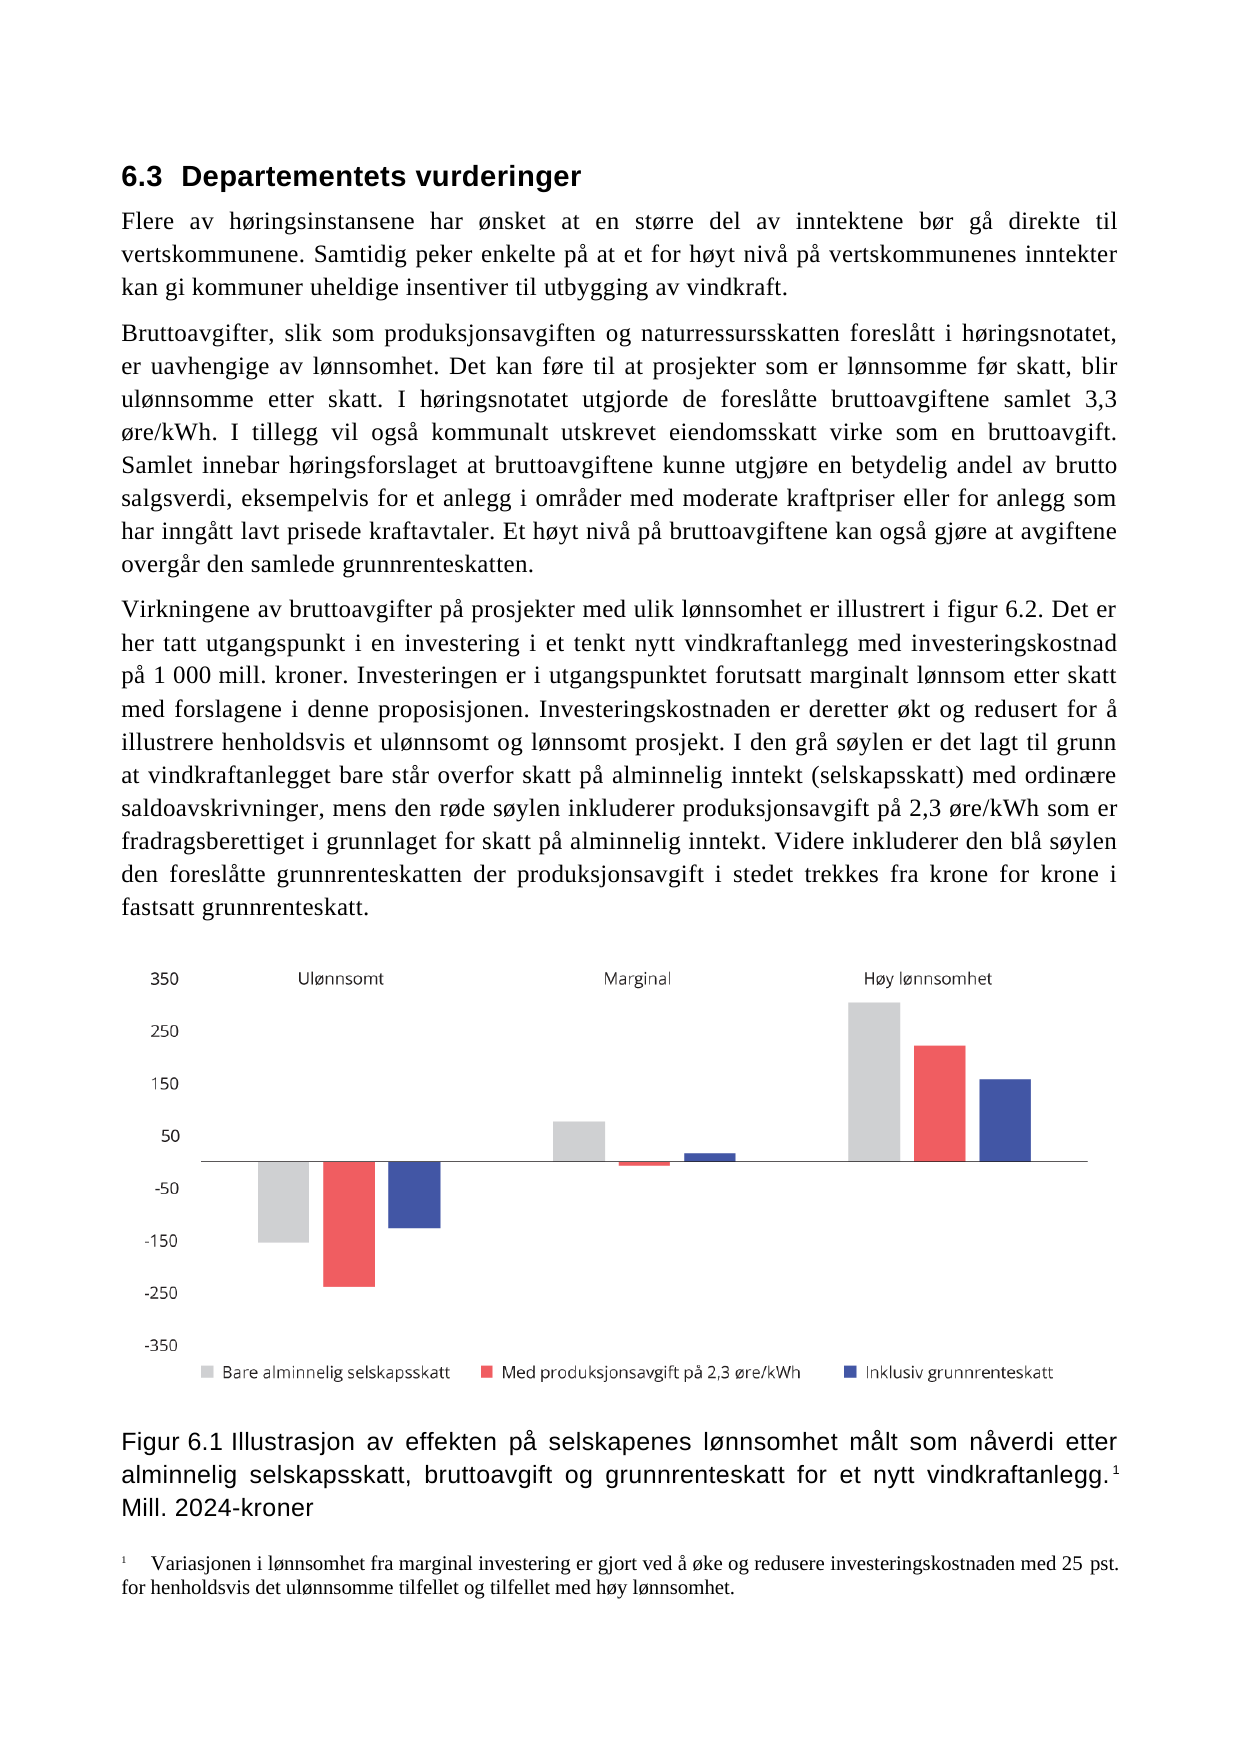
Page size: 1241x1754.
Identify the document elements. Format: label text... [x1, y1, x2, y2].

text Bruttoavgifter, slik som produksjonsavgiften og naturressursskatten foreslått i høringsnotatet, er uavhengige av lønnsomhet. Det kan føre til at prosjekter som er lønnsomme før skatt, blir ulønnsomme etter skatt. I høringsnotatet utgjorde de foreslåtte bruttoavgiftene samlet 3,3 øre/kWh. I tillegg vil også kommunalt utskrevet eiendomsskatt virke som en bruttoavgift. Samlet innebar høringsforslaget at bruttoavgiftene kunne utgjøre en betydelig andel av brutto salgsverdi, eksempelvis for et anlegg i områder med moderate kraftpriser eller for anlegg som har inngått lavt prisede kraftavtaler. Et høyt nivå på bruttoavgiftene kan også gjøre at avgiftene overgår den samlede grunnrenteskatten. [121, 318, 1119, 578]
text 1 Variasjonen i lønnsomhet fra marginal investering er gjort ved å øke og redusere investeringskostnaden med 25 pst. for henholdsvis det ulønnsomme tilfellet og tilfellet med høy lønnsomhet. [121, 1551, 1119, 1599]
subtitle Departementets vurderinger [121, 159, 1119, 193]
text Illustrasjon av effekten på selskapenes lønnsomhet målt som nåverdi etter alminnelig selskapsskatt, bruttoavgift og grunnrenteskatt for et nytt vindkraftanlegg.1 Mill. 2024-kroner [121, 1427, 1119, 1521]
picture [121, 937, 1119, 1410]
text Flere av høringsinstansene har ønsket at en større del av inntektene bør gå direkte til vertskommunene. Samtidig peker enkelte på at et for høyt nivå på vertskommunenes inntekter kan gi kommuner uheldige insentiver til utbygging av vindkraft. [121, 206, 1119, 301]
text Virkningene av bruttoavgifter på prosjekter med ulik lønnsomhet er illustrert i figur 6.2. Det er her tatt utgangspunkt i en investering i et tenkt nytt vindkraftanlegg med investeringskostnad på 1 000 mill. kroner. Investeringen er i utgangspunktet forutsatt marginalt lønnsom etter skatt med forslagene i denne proposisjonen. Investeringskostnaden er deretter økt og redusert for å illustrere henholdsvis et ulønnsomt og lønnsomt prosjekt. I den grå søylen er det lagt til grunn at vindkraftanlegget bare står overfor skatt på alminnelig inntekt (selskapsskatt) med ordinære saldoavskrivninger, mens den røde søylen inkluderer produksjonsavgift på 2,3 øre/kWh som er fradragsberettiget i grunnlaget for skatt på alminnelig inntekt. Videre inkluderer den blå søylen den foreslåtte grunnrenteskatten der produksjonsavgift i stedet trekkes fra krone for krone i fastsatt grunnrenteskatt. [121, 594, 1119, 921]
